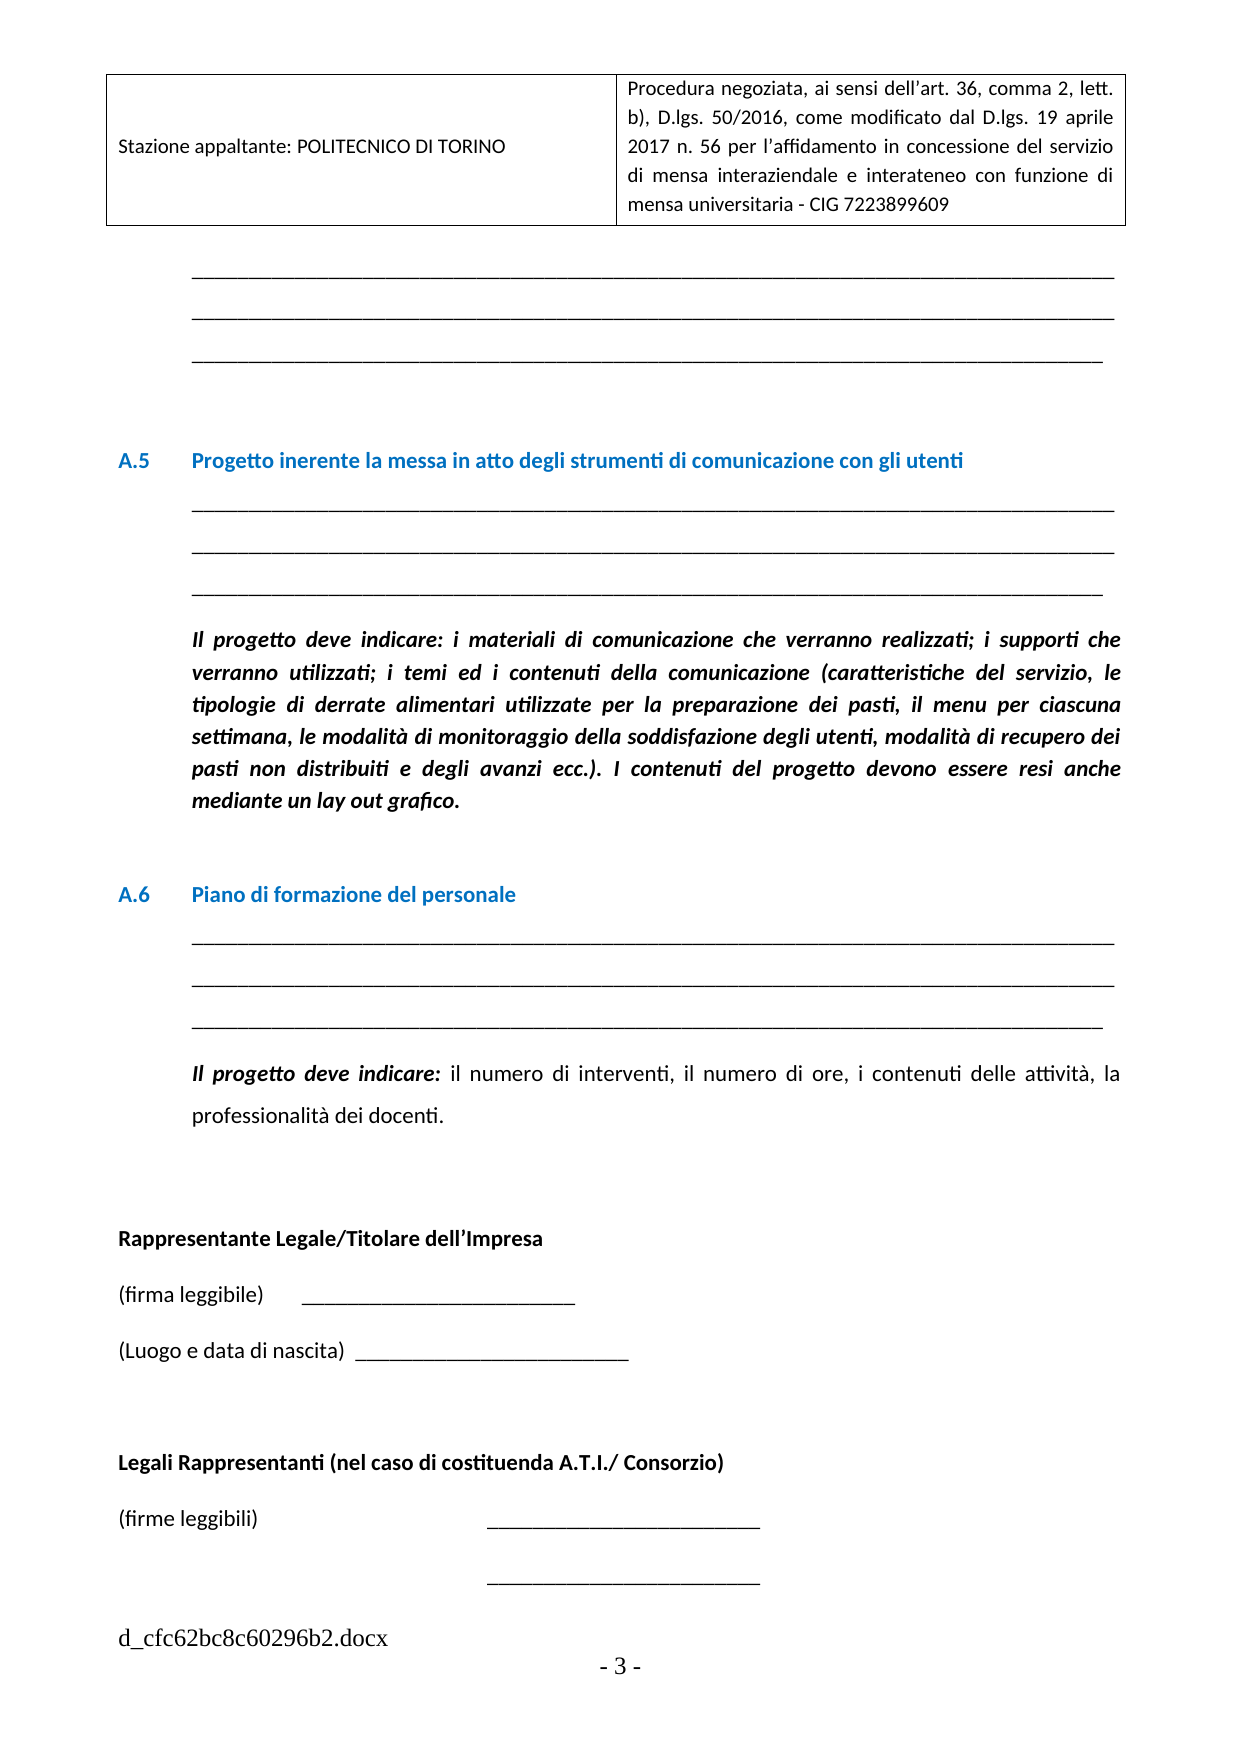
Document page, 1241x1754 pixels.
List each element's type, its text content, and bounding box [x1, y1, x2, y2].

text (Luogo e data di nascita) ________________________ [118, 1336, 1122, 1364]
text __________________________________________________________________________________________________________________________________________________________________________________________________________________________________________________ [192, 921, 1122, 1032]
text (firme leggibili) ________________________ [118, 1504, 1122, 1532]
text __________________________________________________________________________________________________________________________________________________________________________________________________________________________________________________ [192, 254, 1122, 366]
text Il progetto deve indicare: i materiali di comunicazione che verranno realizzati; i supporti che verranno utilizzati; i temi ed i contenuti della comunicazione (caratteristiche del servizio, le tipologie di derrate alimentari utilizzate per la preparazione dei pasti, il menu per ciascuna settimana, le modalità di monitoraggio della soddisfazione degli utenti, modalità di recupero dei pasti non distribuiti e degli avanzi ecc.). I contenuti del progetto devono essere resi anche mediante un lay out grafico. [192, 626, 1122, 814]
text (firma leggibile) ________________________ [118, 1280, 1122, 1308]
text __________________________________________________________________________________________________________________________________________________________________________________________________________________________________________________ [192, 487, 1122, 599]
text A.5 Progetto inerente la messa in atto degli strumenti di comunicazione con gli utenti [118, 447, 1122, 474]
text ________________________ [118, 1560, 1122, 1588]
text Rappresentante Legale/Titolare dell’Impresa [118, 1224, 1122, 1252]
text Legali Rappresentanti (nel caso di costituenda A.T.I./ Consorzio) [118, 1448, 1122, 1476]
text A.6 Piano di formazione del personale [118, 880, 1122, 908]
text Il progetto deve indicare: il numero di interventi, il numero di ore, i contenuti delle attività, la professionalità dei docenti. [192, 1059, 1122, 1129]
